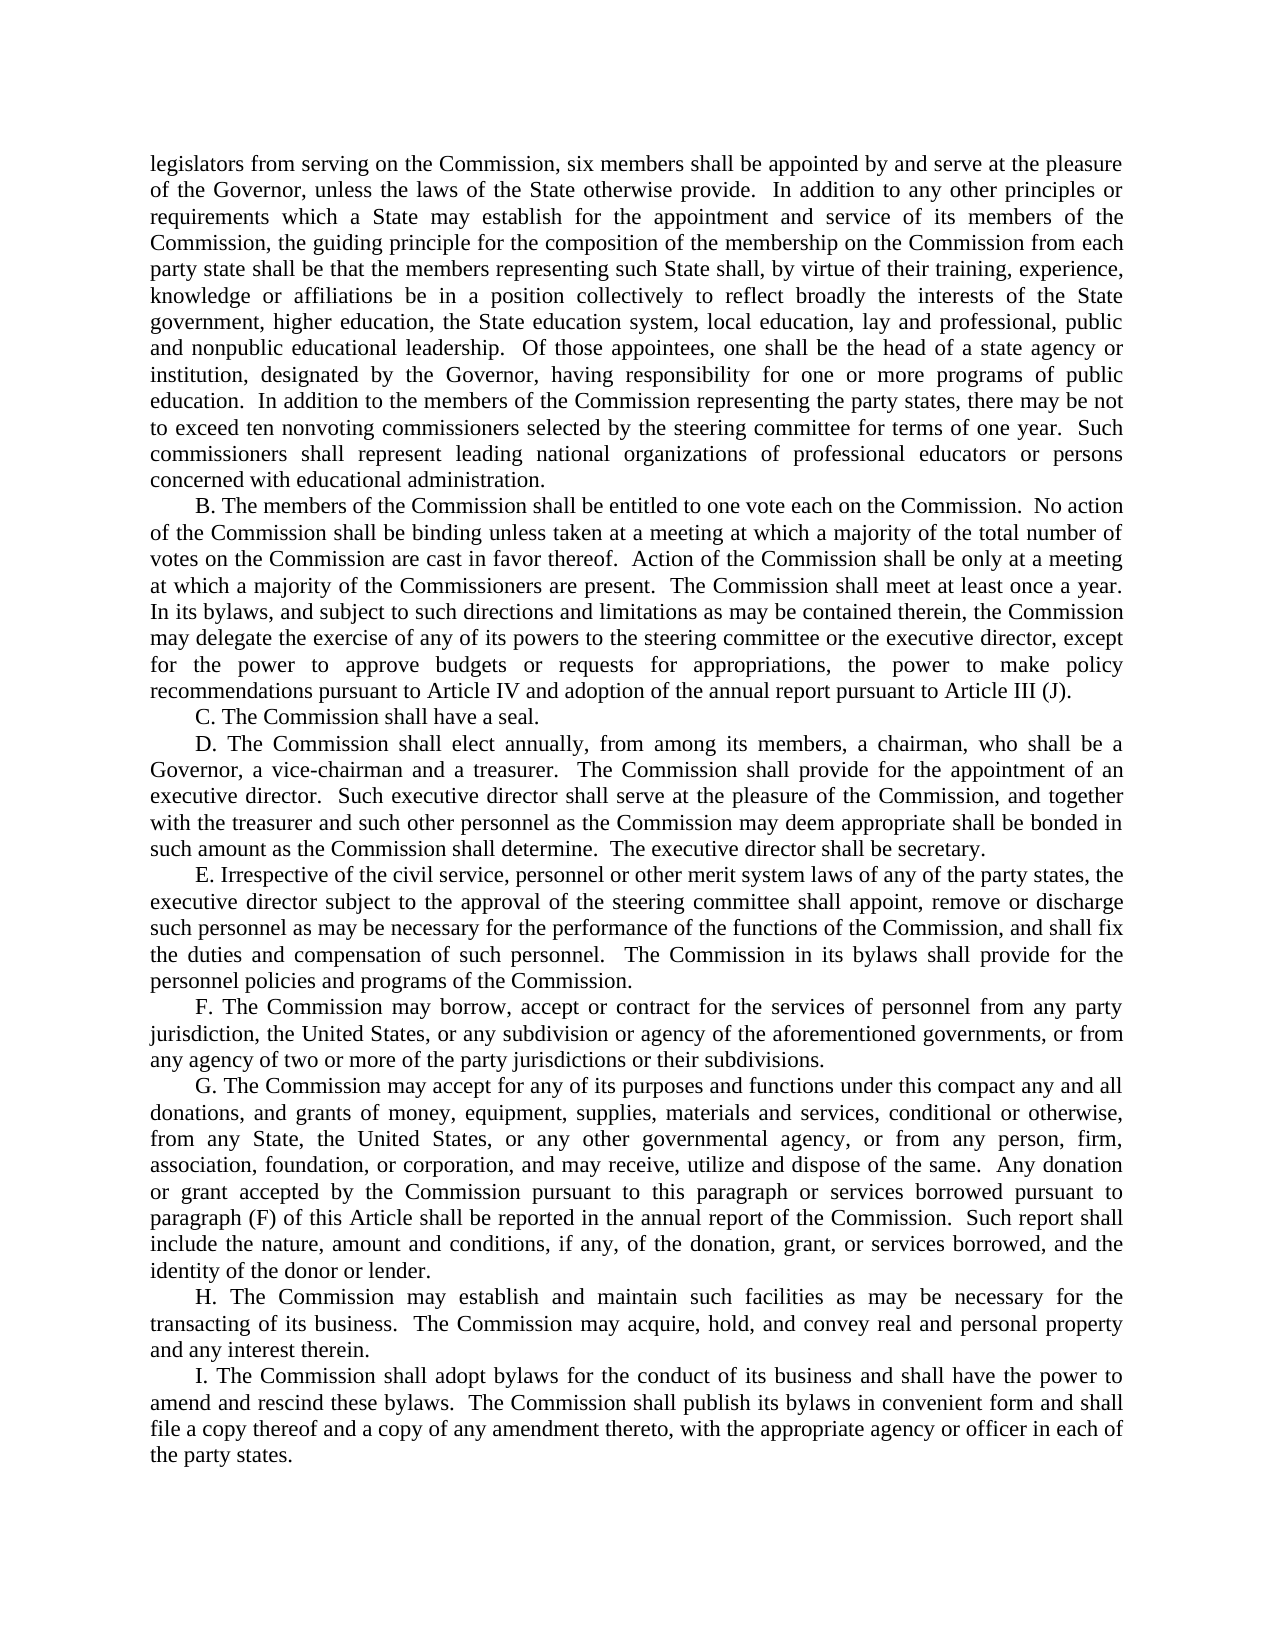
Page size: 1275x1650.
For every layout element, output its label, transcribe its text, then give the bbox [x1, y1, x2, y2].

text F. The Commission may borrow, accept or contract for the services of personnel from any party jurisdiction, the United States, or any subdivision or agency of the aforementioned governments, or from any agency of two or more of the party jurisdictions or their subdivisions. [150, 993, 1125, 1072]
text G. The Commission may accept for any of its purposes and functions under this compact any and all donations, and grants of money, equipment, supplies, materials and services, conditional or otherwise, from any State, the United States, or any other governmental agency, or from any person, firm, association, foundation, or corporation, and may receive, utilize and dispose of the same. Any donation or grant accepted by the Commission pursuant to this paragraph or services borrowed pursuant to paragraph (F) of this Article shall be reported in the annual report of the Commission. Such report shall include the nature, amount and conditions, if any, of the donation, grant, or services borrowed, and the identity of the donor or lender. [150, 1072, 1125, 1283]
text H. The Commission may establish and maintain such facilities as may be necessary for the transacting of its business. The Commission may acquire, hold, and convey real and personal property and any interest therein. [150, 1283, 1125, 1362]
text B. The members of the Commission shall be entitled to one vote each on the Commission. No action of the Commission shall be binding unless taken at a meeting at which a majority of the total number of votes on the Commission are cast in favor thereof. Action of the Commission shall be only at a meeting at which a majority of the Commissioners are present. The Commission shall meet at least once a year. In its bylaws, and subject to such directions and limitations as may be contained therein, the Commission may delegate the exercise of any of its powers to the steering committee or the executive director, except for the power to approve budgets or requests for appropriations, the power to make policy recommendations pursuant to Article IV and adoption of the annual report pursuant to Article III (J). [150, 493, 1125, 703]
text I. The Commission shall adopt bylaws for the conduct of its business and shall have the power to amend and rescind these bylaws. The Commission shall publish its bylaws in convenient form and shall file a copy thereof and a copy of any amendment thereto, with the appropriate agency or officer in each of the party states. [150, 1362, 1125, 1468]
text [150, 150, 1125, 493]
text C. The Commission shall have a seal. [150, 703, 1125, 730]
text D. The Commission shall elect annually, from among its members, a chairman, who shall be a Governor, a vice-chairman and a treasurer. The Commission shall provide for the appointment of an executive director. Such executive director shall serve at the pleasure of the Commission, and together with the treasurer and such other personnel as the Commission may deem appropriate shall be bonded in such amount as the Commission shall determine. The executive director shall be secretary. [150, 730, 1125, 862]
text E. Irrespective of the civil service, personnel or other merit system laws of any of the party states, the executive director subject to the approval of the steering committee shall appoint, remove or discharge such personnel as may be necessary for the performance of the functions of the Commission, and shall fix the duties and compensation of such personnel. The Commission in its bylaws shall provide for the personnel policies and programs of the Commission. [150, 862, 1125, 993]
